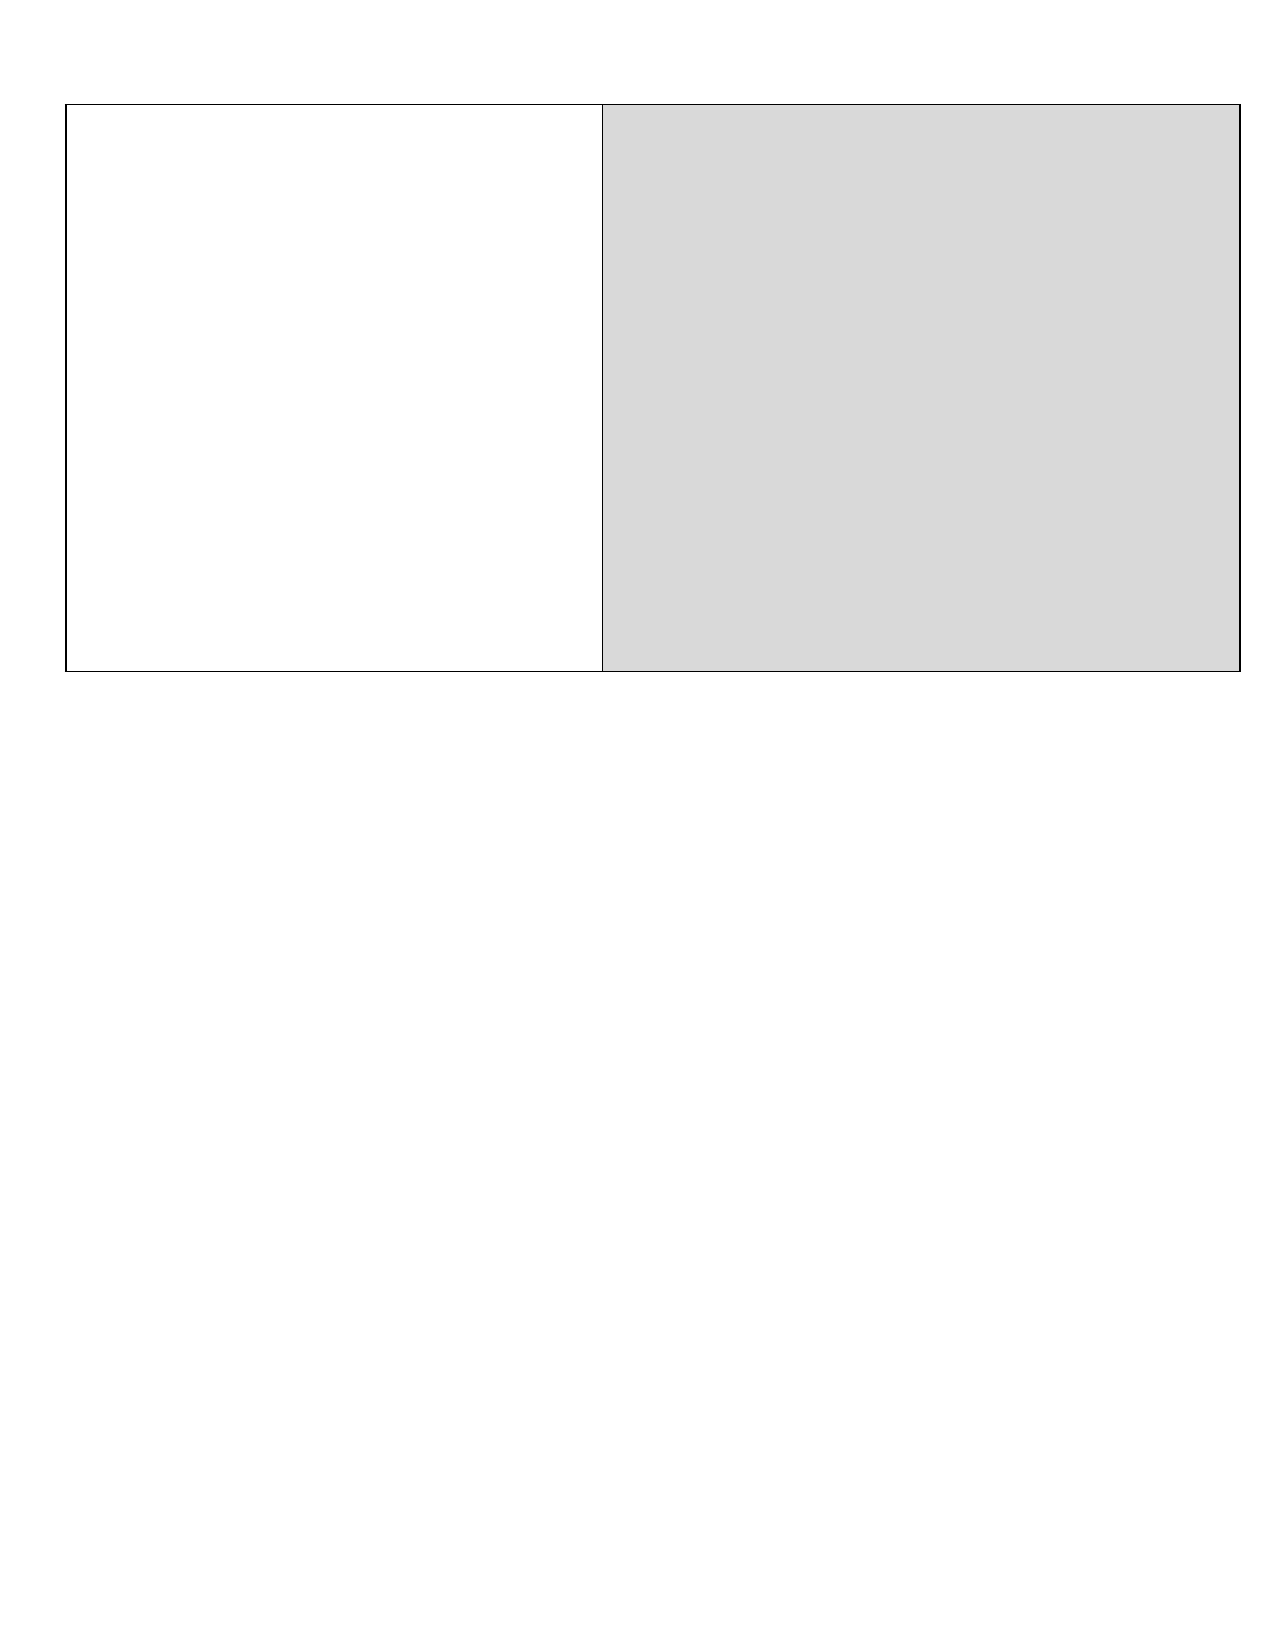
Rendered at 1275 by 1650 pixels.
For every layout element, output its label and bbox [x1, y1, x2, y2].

table_cell [603, 105, 1239, 671]
